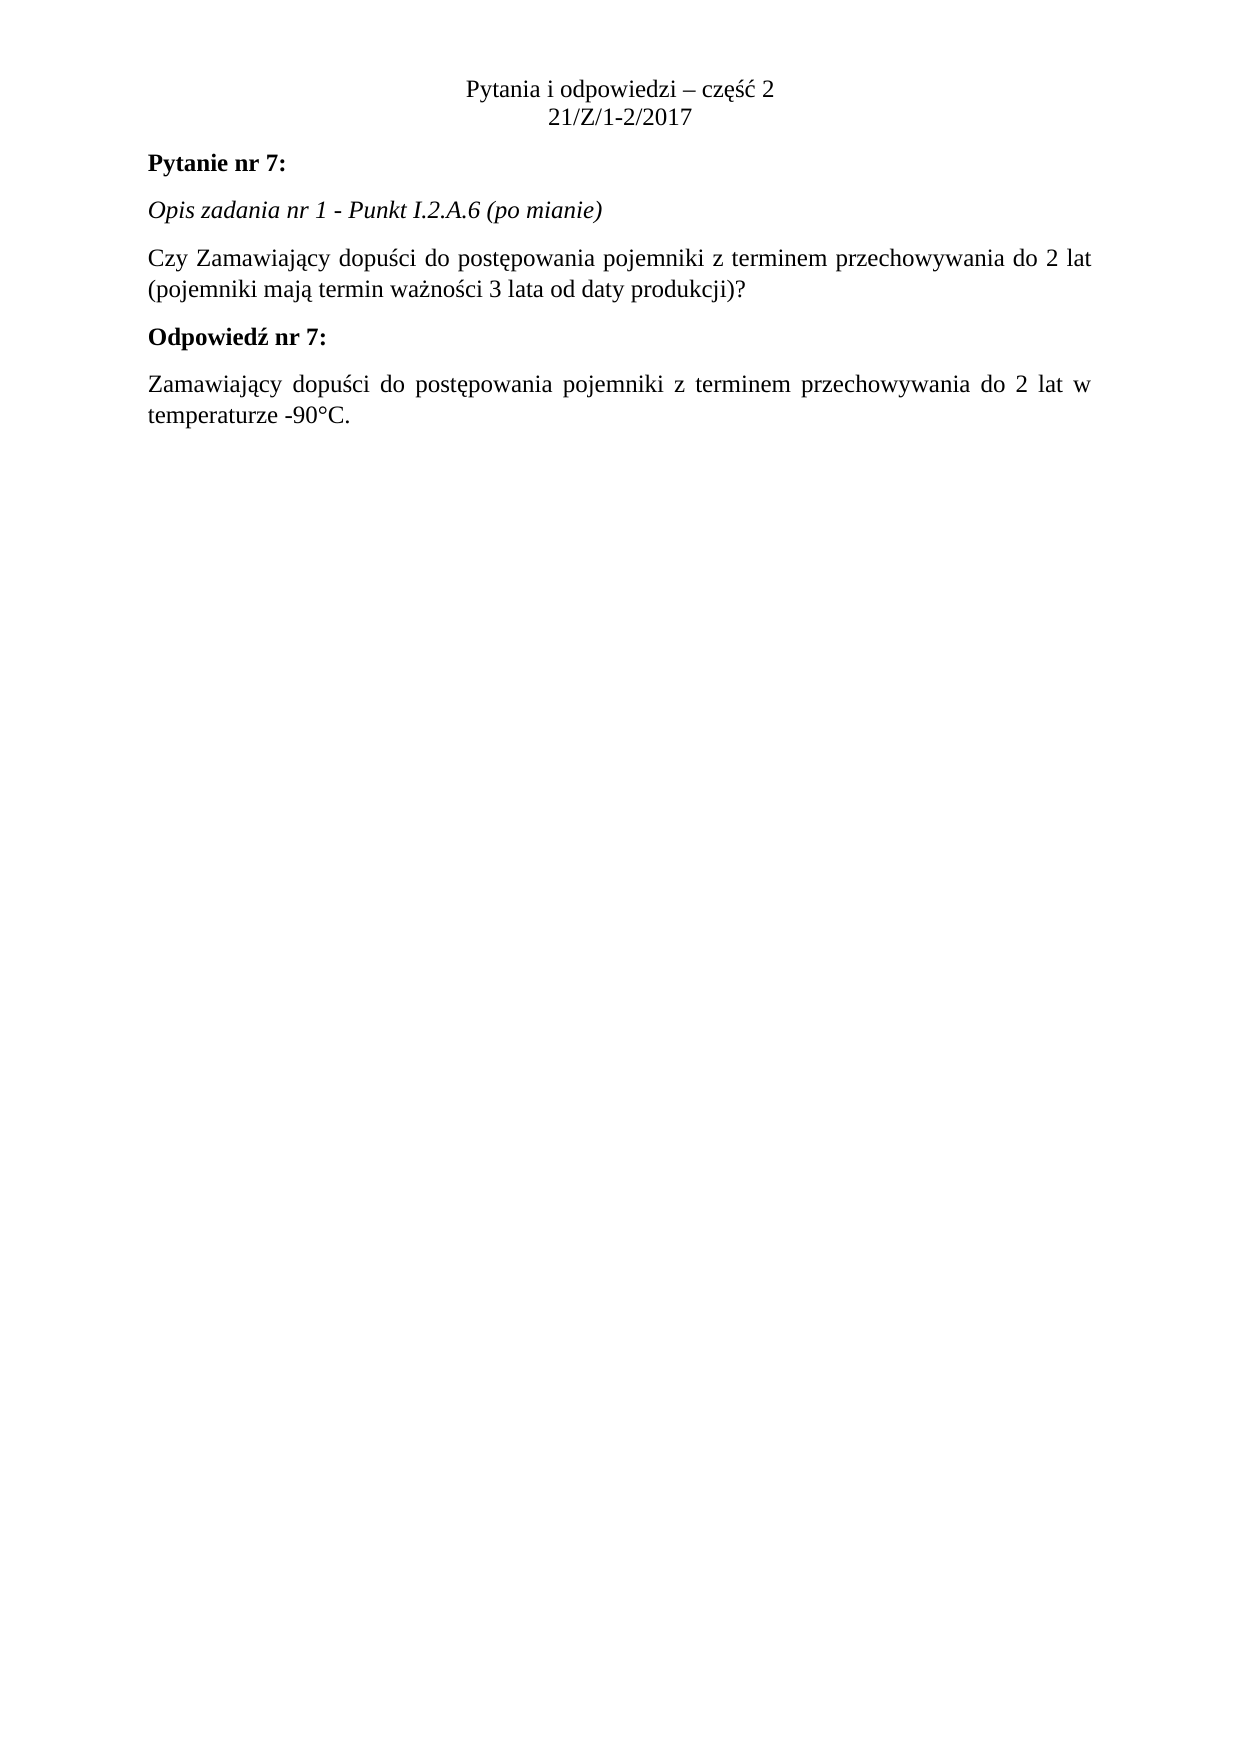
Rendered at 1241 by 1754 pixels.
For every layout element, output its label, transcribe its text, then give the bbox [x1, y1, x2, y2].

text Pytanie nr 7: [148, 148, 1093, 176]
text Czy Zamawiający dopuści do postępowania pojemniki z terminem przechowywania do 2 lat (pojemniki mają termin ważności 3 lata od daty produkcji)? [148, 243, 1093, 303]
text Zamawiający dopuści do postępowania pojemniki z terminem przechowywania do 2 lat w temperaturze -90°C. [148, 369, 1093, 429]
text Opis zadania nr 1 - Punkt I.2.A.6 (po mianie) [148, 195, 1093, 224]
text Odpowiedź nr 7: [148, 322, 1093, 351]
